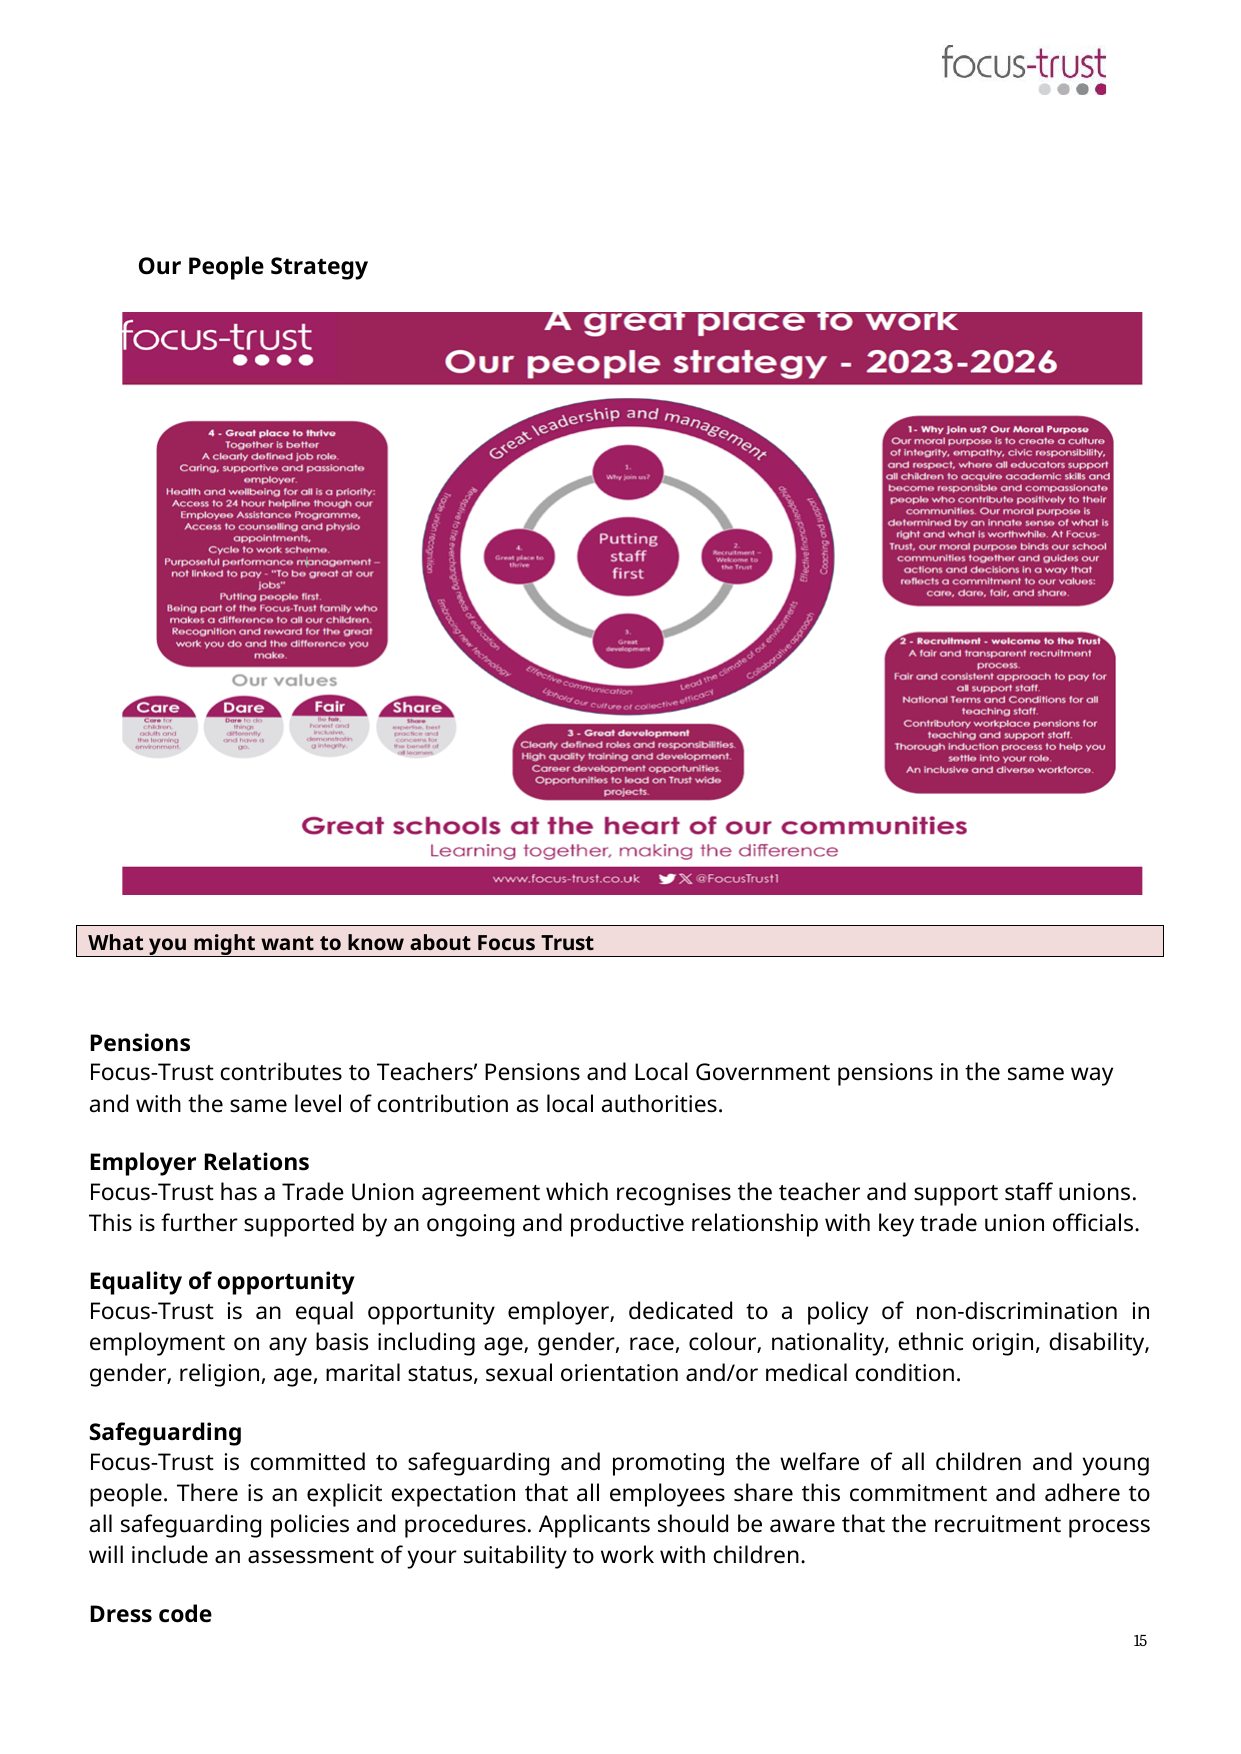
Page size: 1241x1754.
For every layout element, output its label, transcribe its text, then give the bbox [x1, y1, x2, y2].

text Dress code [89, 1602, 1176, 1627]
picture [122, 312, 1143, 895]
text Pensions [89, 1031, 1176, 1056]
text Safeguarding [89, 1420, 1176, 1445]
picture [942, 45, 1107, 95]
text Focus-Trust contributes to Teachers’ Pensions and Local Government pensions in the same way and with the same level of contribution as local authorities. [89, 1056, 1147, 1119]
text Our People Strategy [89, 250, 1176, 281]
text Employer Relations [89, 1150, 1176, 1176]
text Focus-Trust is an equal opportunity employer, dedicated to a policy of non-discrimination in employment on any basis including age, gender, race, colour, nationality, ethnic origin, disability, gender, religion, age, marital status, sexual orientation and/or medical condition. [89, 1295, 1152, 1389]
text Focus-Trust has a Trade Union agreement which recognises the teacher and support staff unions. This is further supported by an ongoing and productive relationship with key trade union officials. [89, 1176, 1176, 1238]
text Equality of opportunity [89, 1269, 1176, 1295]
text Focus-Trust is committed to safeguarding and promoting the welfare of all children and young people. There is an explicit expectation that all employees share this commitment and adhere to all safeguarding policies and procedures. Applicants should be aware that the recruitment process will include an assessment of your suitability to work with children. [89, 1445, 1152, 1570]
